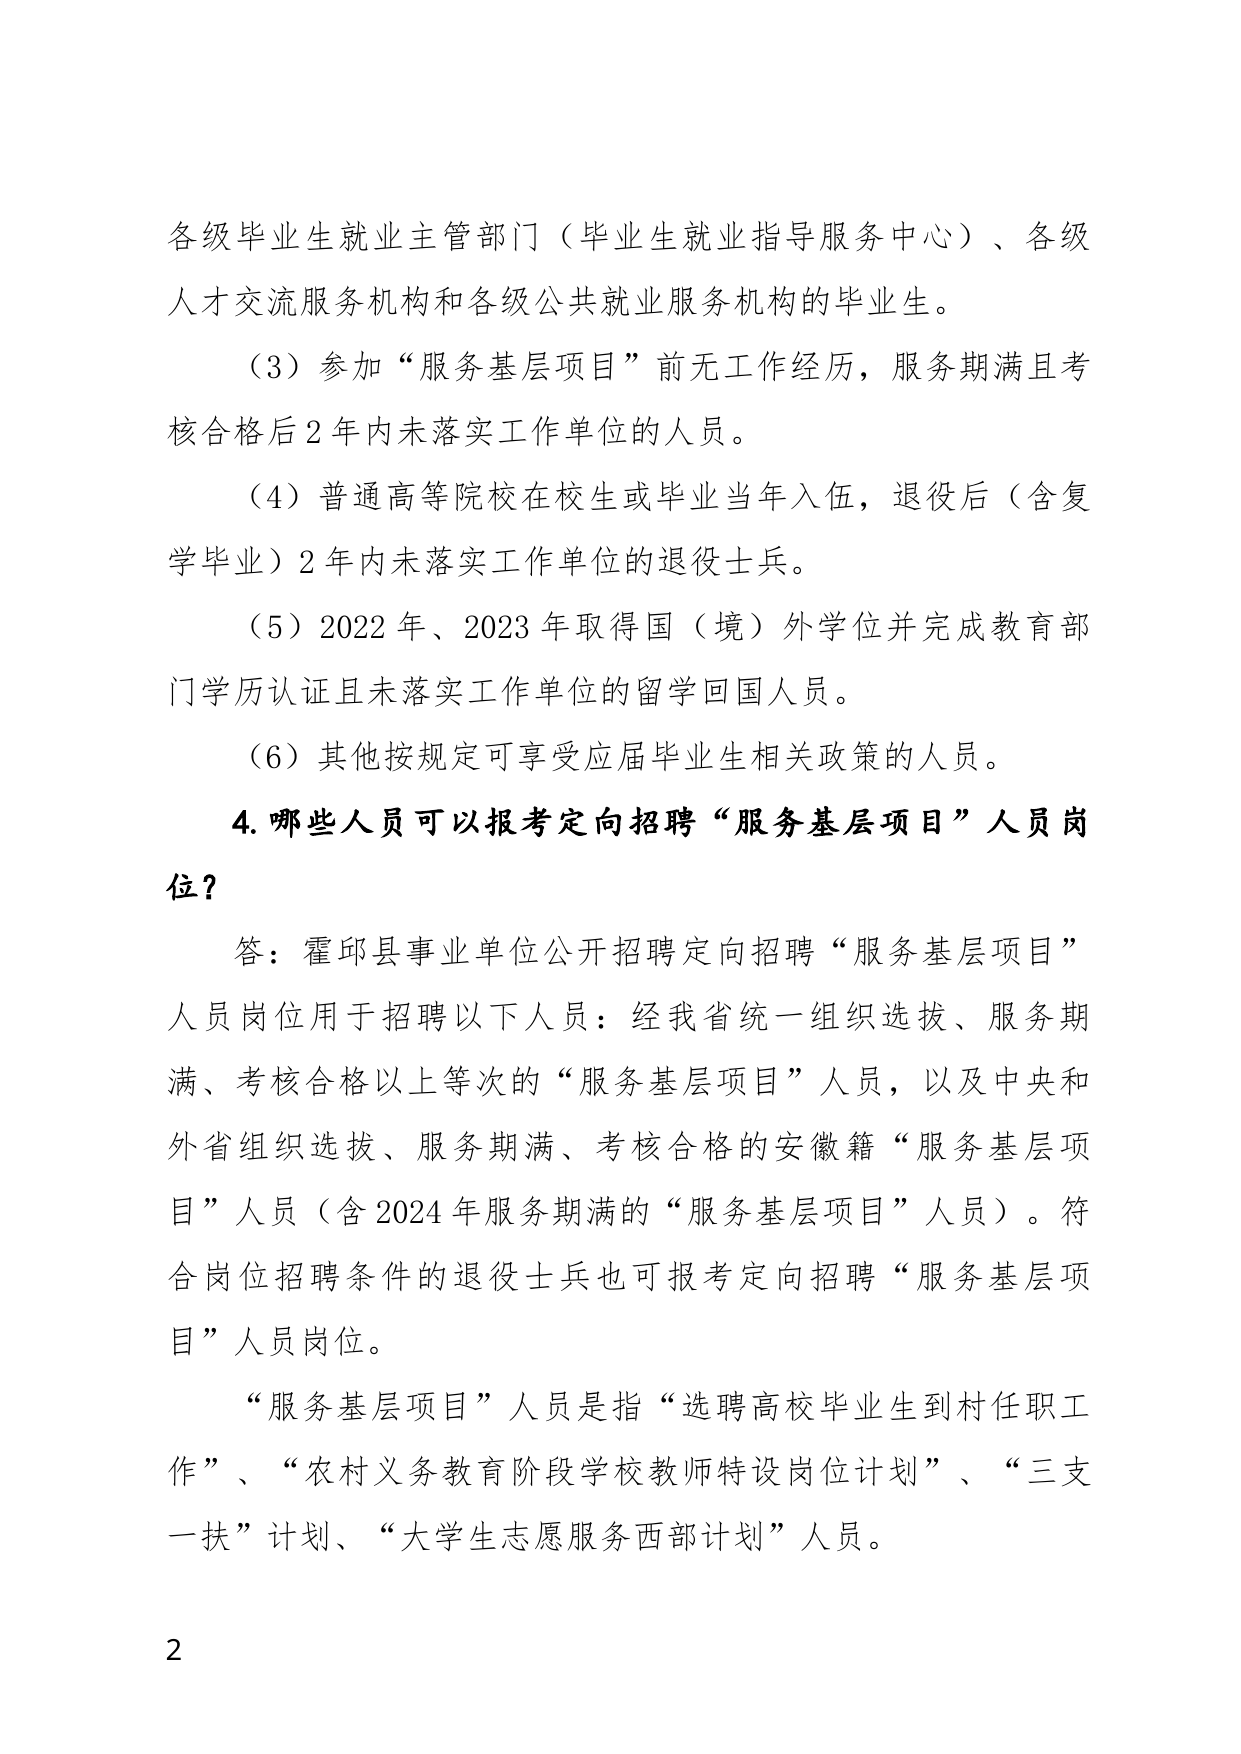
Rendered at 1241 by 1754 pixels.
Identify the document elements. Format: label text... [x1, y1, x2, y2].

text （3）参加“服务基层项目”前无工作经历，服务期满且考核合格后2年内未落实工作单位的人员。 [165, 332, 1093, 462]
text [165, 202, 1093, 332]
text 4.哪些人员可以报考定向招聘“服务基层项目”人员岗位？ [165, 787, 1093, 917]
text （5）2022年、2023年取得国（境）外学位并完成教育部门学历认证且未落实工作单位的留学回国人员。 [165, 592, 1093, 722]
list 其他按规定可享受应届毕业生相关政策的人员。 [165, 722, 1093, 787]
text “服务基层项目”人员是指“选聘高校毕业生到村任职工作”、“农村义务教育阶段学校教师特设岗位计划”、“三支一扶”计划、“大学生志愿服务西部计划”人员。 [165, 1372, 1093, 1567]
text 答：霍邱县事业单位公开招聘定向招聘“服务基层项目”人员岗位用于招聘以下人员：经我省统一组织选拔、服务期满、考核合格以上等次的“服务基层项目”人员，以及中央和外省组织选拔、服务期满、考核合格的安徽籍“服务基层项目”人员（含2024年服务期满的“服务基层项目”人员）。符合岗位招聘条件的退役士兵也可报考定向招聘“服务基层项目”人员岗位。 [165, 917, 1093, 1372]
text （4）普通高等院校在校生或毕业当年入伍，退役后（含复学毕业）2年内未落实工作单位的退役士兵。 [165, 462, 1093, 592]
